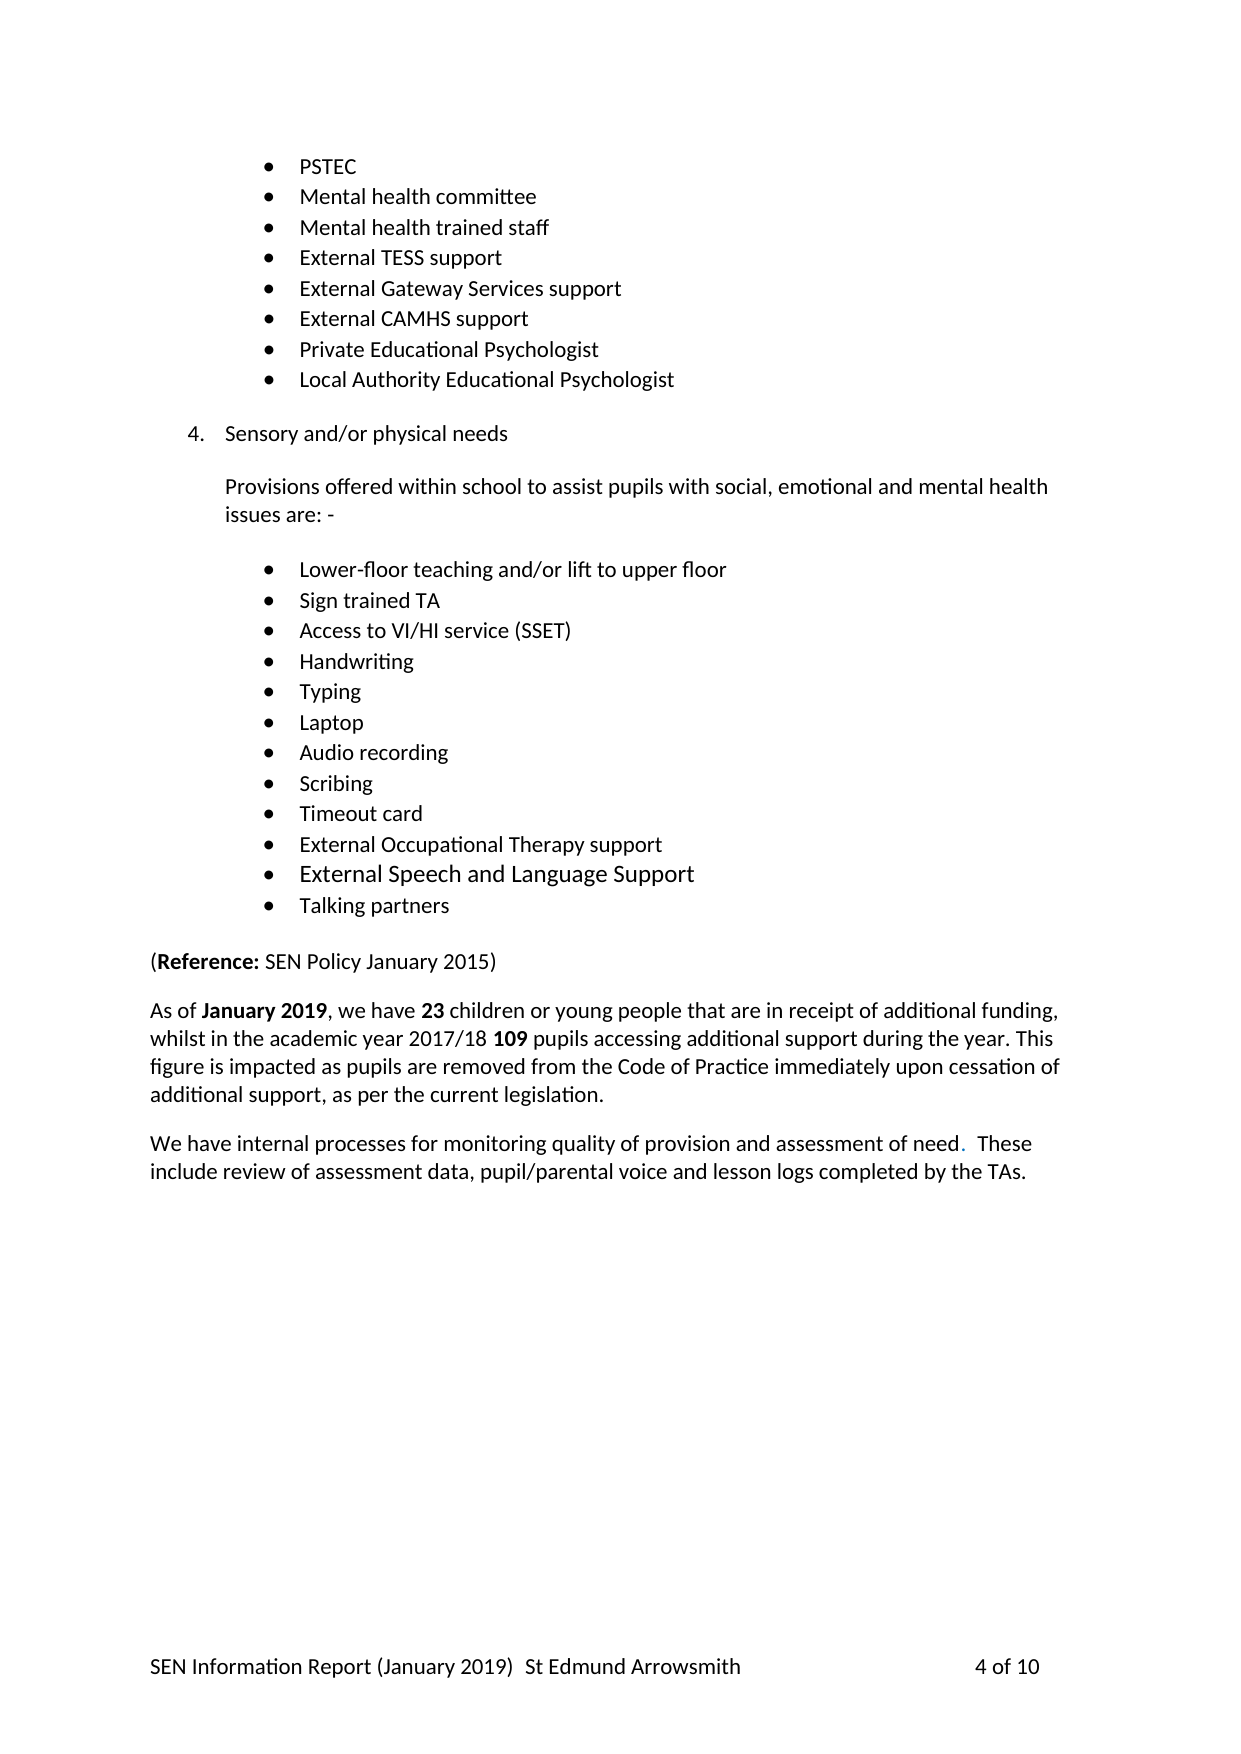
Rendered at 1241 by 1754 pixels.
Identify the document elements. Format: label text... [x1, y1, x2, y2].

text (Reference: SEN Policy January 2015) [150, 947, 1090, 976]
list External Occupational Therapy support [262, 828, 1090, 858]
text As of January 2019, we have 23 children or young people that are in receipt of additional funding, whilst in the academic year 2017/18 109 pupils accessing additional support during the year. This figure is impacted as pupils are removed from the Code of Practice immediately upon cessation of additional support, as per the current legislation. [150, 996, 1090, 1108]
list Laptop [262, 706, 1090, 736]
list Local Authority Educational Psychologist [262, 364, 1090, 394]
list Talking partners [262, 889, 1090, 919]
text We have internal processes for monitoring quality of provision and assessment of need. These include review of assessment data, pupil/parental voice and lesson logs completed by the TAs. [150, 1129, 1090, 1185]
list External Gateway Services support [262, 272, 1090, 303]
list Mental health committee [262, 181, 1090, 211]
list Typing [262, 675, 1090, 706]
list External TESS support [262, 242, 1090, 272]
list Timeout card [262, 797, 1090, 828]
list Scribing [262, 767, 1090, 797]
list Lower-floor teaching and/or lift to upper floor [262, 553, 1090, 584]
list Private Educational Psychologist [262, 333, 1090, 364]
list PSTEC [262, 150, 1090, 181]
text Provisions offered within school to assist pupils with social, emotional and mental health issues are: - [225, 472, 1090, 528]
list Audio recording [262, 736, 1090, 767]
list External CAMHS support [262, 303, 1090, 333]
list Handwriting [262, 645, 1090, 675]
list Sign trained TA [262, 584, 1090, 614]
list External Speech and Language Support [262, 858, 1090, 889]
list Sensory and/or physical needs [187, 419, 1090, 447]
list Mental health trained staff [262, 211, 1090, 242]
list Access to VI/HI service (SSET) [262, 614, 1090, 645]
